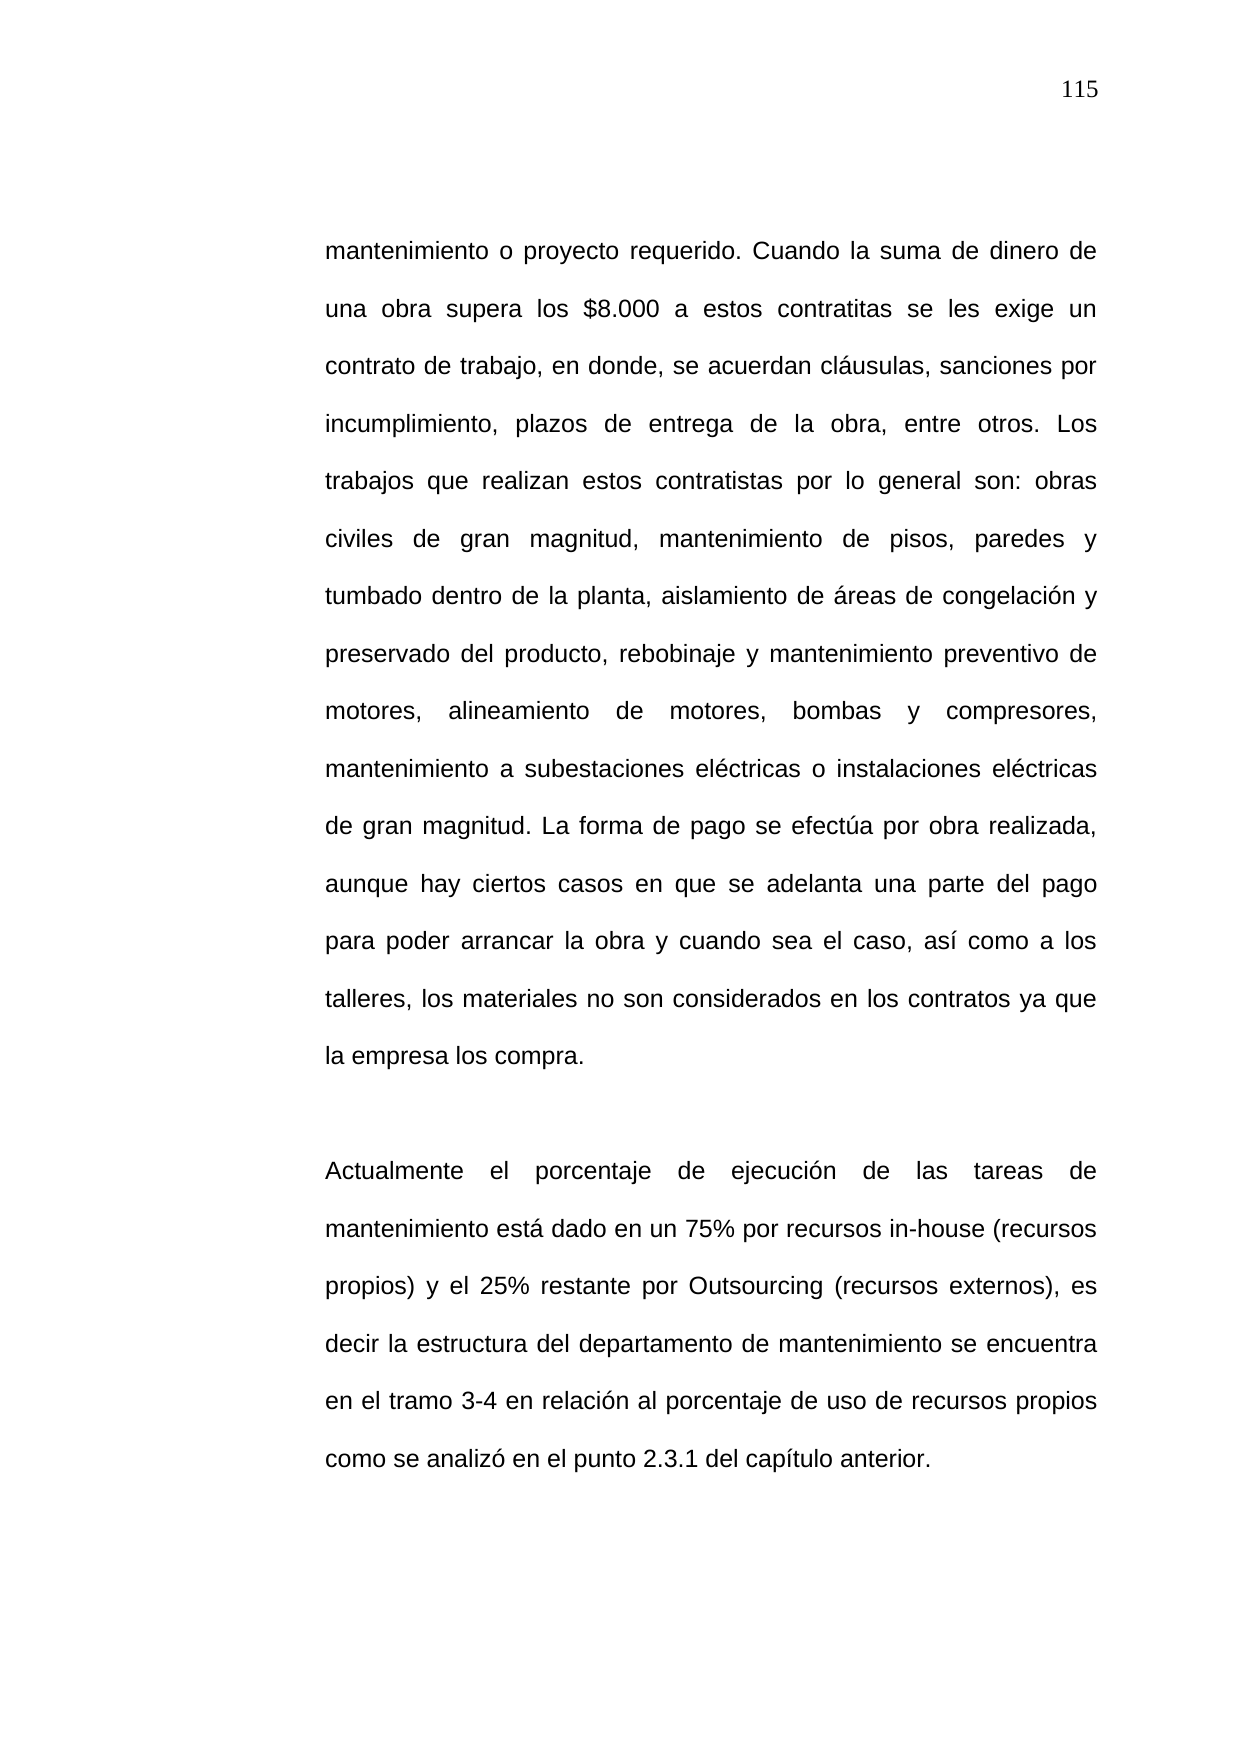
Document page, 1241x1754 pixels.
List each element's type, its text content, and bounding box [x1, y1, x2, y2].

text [325, 236, 1098, 1070]
text Actualmente el porcentaje de ejecución de las tareas de mantenimiento está dado en un 75% por recursos in-house (recursos propios) y el 25% restante por Outsourcing (recursos externos), es decir la estructura del departamento de mantenimiento se encuentra en el tramo 3-4 en relación al porcentaje de uso de recursos propios como se analizó en el punto 2.3.1 del capítulo anterior. [325, 1156, 1098, 1472]
